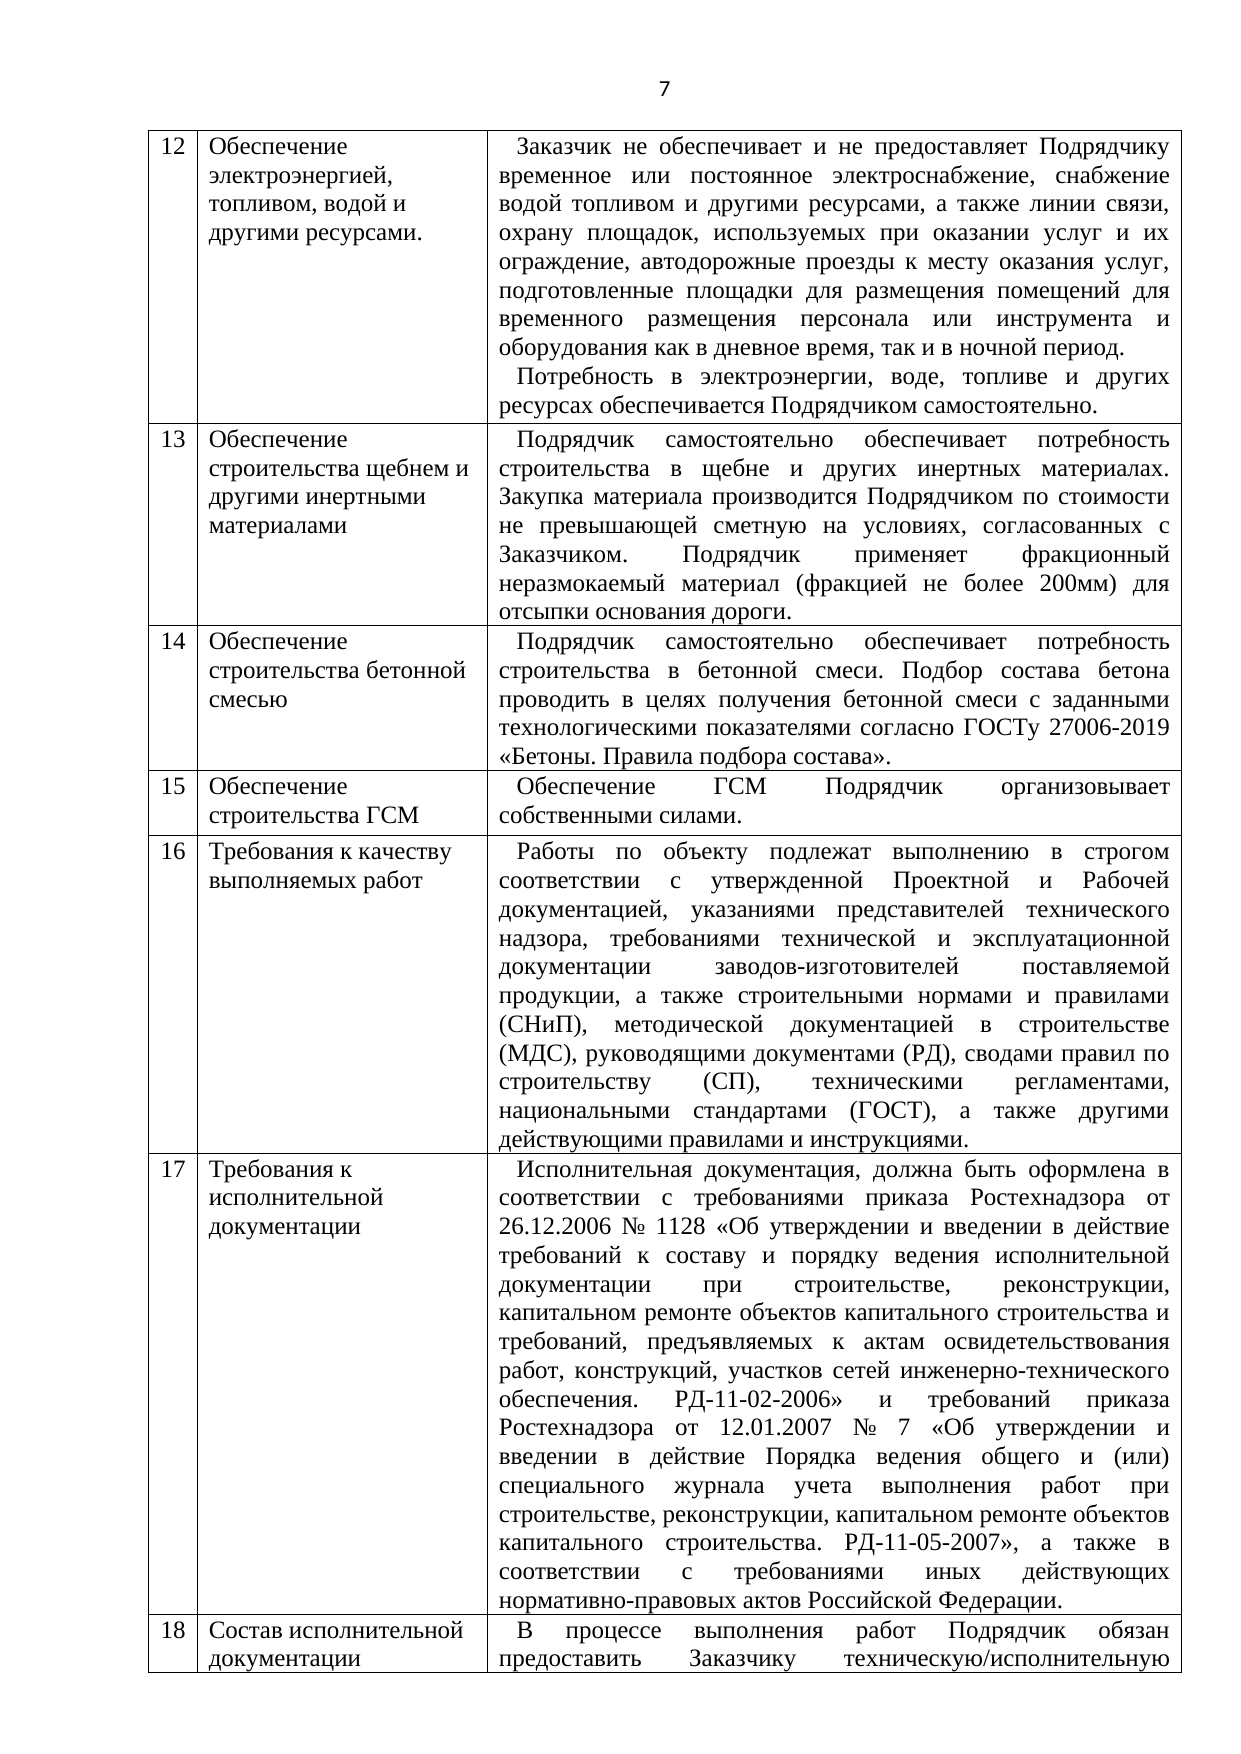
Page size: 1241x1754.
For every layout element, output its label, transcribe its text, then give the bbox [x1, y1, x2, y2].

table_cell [198, 1615, 487, 1672]
table_cell 16 [149, 836, 197, 1153]
table_cell Подрядчик самостоятельно обеспечивает потребность строительства в бетонной смеси. Подбор состава бетона проводить в целях получения бетонной смеси с заданными технологическими показателями согласно ГОСТу 27006-2019 «Бетоны. Правила подбора состава». [488, 626, 1181, 770]
table_cell Обеспечение строительства ГСМ [198, 771, 487, 835]
table_cell Заказчик не обеспечивает и не предоставляет Подрядчику временное или постоянное электроснабжение, снабжение водой топливом и другими ресурсами, а также линии связи, охрану площадок, используемых при оказании услуг и их ограждение, автодорожные проезды к месту оказания услуг, подготовленные площадки для размещения помещений для временного размещения персонала или инструмента и оборудования как в дневное время, так и в ночной период. Потребность в электроэнергии, воде, топливе и других ресурсах обеспечивается Подрядчиком самостоятельно. [488, 131, 1181, 423]
table_cell Подрядчик самостоятельно обеспечивает потребность строительства в щебне и других инертных материалах. Закупка материала производится Подрядчиком по стоимости не превышающей сметную на условиях, согласованных с Заказчиком. Подрядчик применяет фракционный неразмокаемый материал (фракцией не более 200мм) для отсыпки основания дороги. [488, 424, 1181, 625]
table_cell 12 [149, 131, 197, 423]
table_cell Работы по объекту подлежат выполнению в строгом соответствии с утвержденной Проектной и Рабочей документацией, указаниями представителей технического надзора, требованиями технической и эксплуатационной документации заводов-изготовителей поставляемой продукции, а также строительными нормами и правилами (СНиП), методической документацией в строительстве (МДС), руководящими документами (РД), сводами правил по строительству (СП), техническими регламентами, национальными стандартами (ГОСТ), а также другими действующими правилами и инструкциями. [488, 836, 1181, 1153]
table_cell Обеспечение электроэнергией, топливом, водой и другими ресурсами. [198, 131, 487, 423]
table_cell Обеспечение ГСМ Подрядчик организовывает собственными силами. [488, 771, 1181, 835]
table_cell 17 [149, 1154, 197, 1614]
table_cell 13 [149, 424, 197, 625]
table_cell Обеспечение строительства щебнем и другими инертными материалами [198, 424, 487, 625]
table_cell Требования к качеству выполняемых работ [198, 836, 487, 1153]
table_cell 15 [149, 771, 197, 835]
table_cell 18 [149, 1615, 197, 1672]
table_cell Исполнительная документация, должна быть оформлена в соответствии с требованиями приказа Ростехнадзора от 26.12.2006 № 1128 «Об утверждении и введении в действие требований к составу и порядку ведения исполнительной документации при строительстве, реконструкции, капитальном ремонте объектов капитального строительства и требований, предъявляемых к актам освидетельствования работ, конструкций, участков сетей инженерно-технического обеспечения. РД-11-02-2006» и требований приказа Ростехнадзора от 12.01.2007 № 7 «Об утверждении и введении в действие Порядка ведения общего и (или) специального журнала учета выполнения работ при строительстве, реконструкции, капитальном ремонте объектов капитального строительства. РД-11-05-2007», а также в соответствии с требованиями иных действующих нормативно-правовых актов Российской Федерации. [488, 1154, 1181, 1614]
table_cell Требования к исполнительной документации [198, 1154, 487, 1614]
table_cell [488, 1615, 1181, 1672]
table_cell Обеспечение строительства бетонной смесью [198, 626, 487, 770]
table_cell 14 [149, 626, 197, 770]
